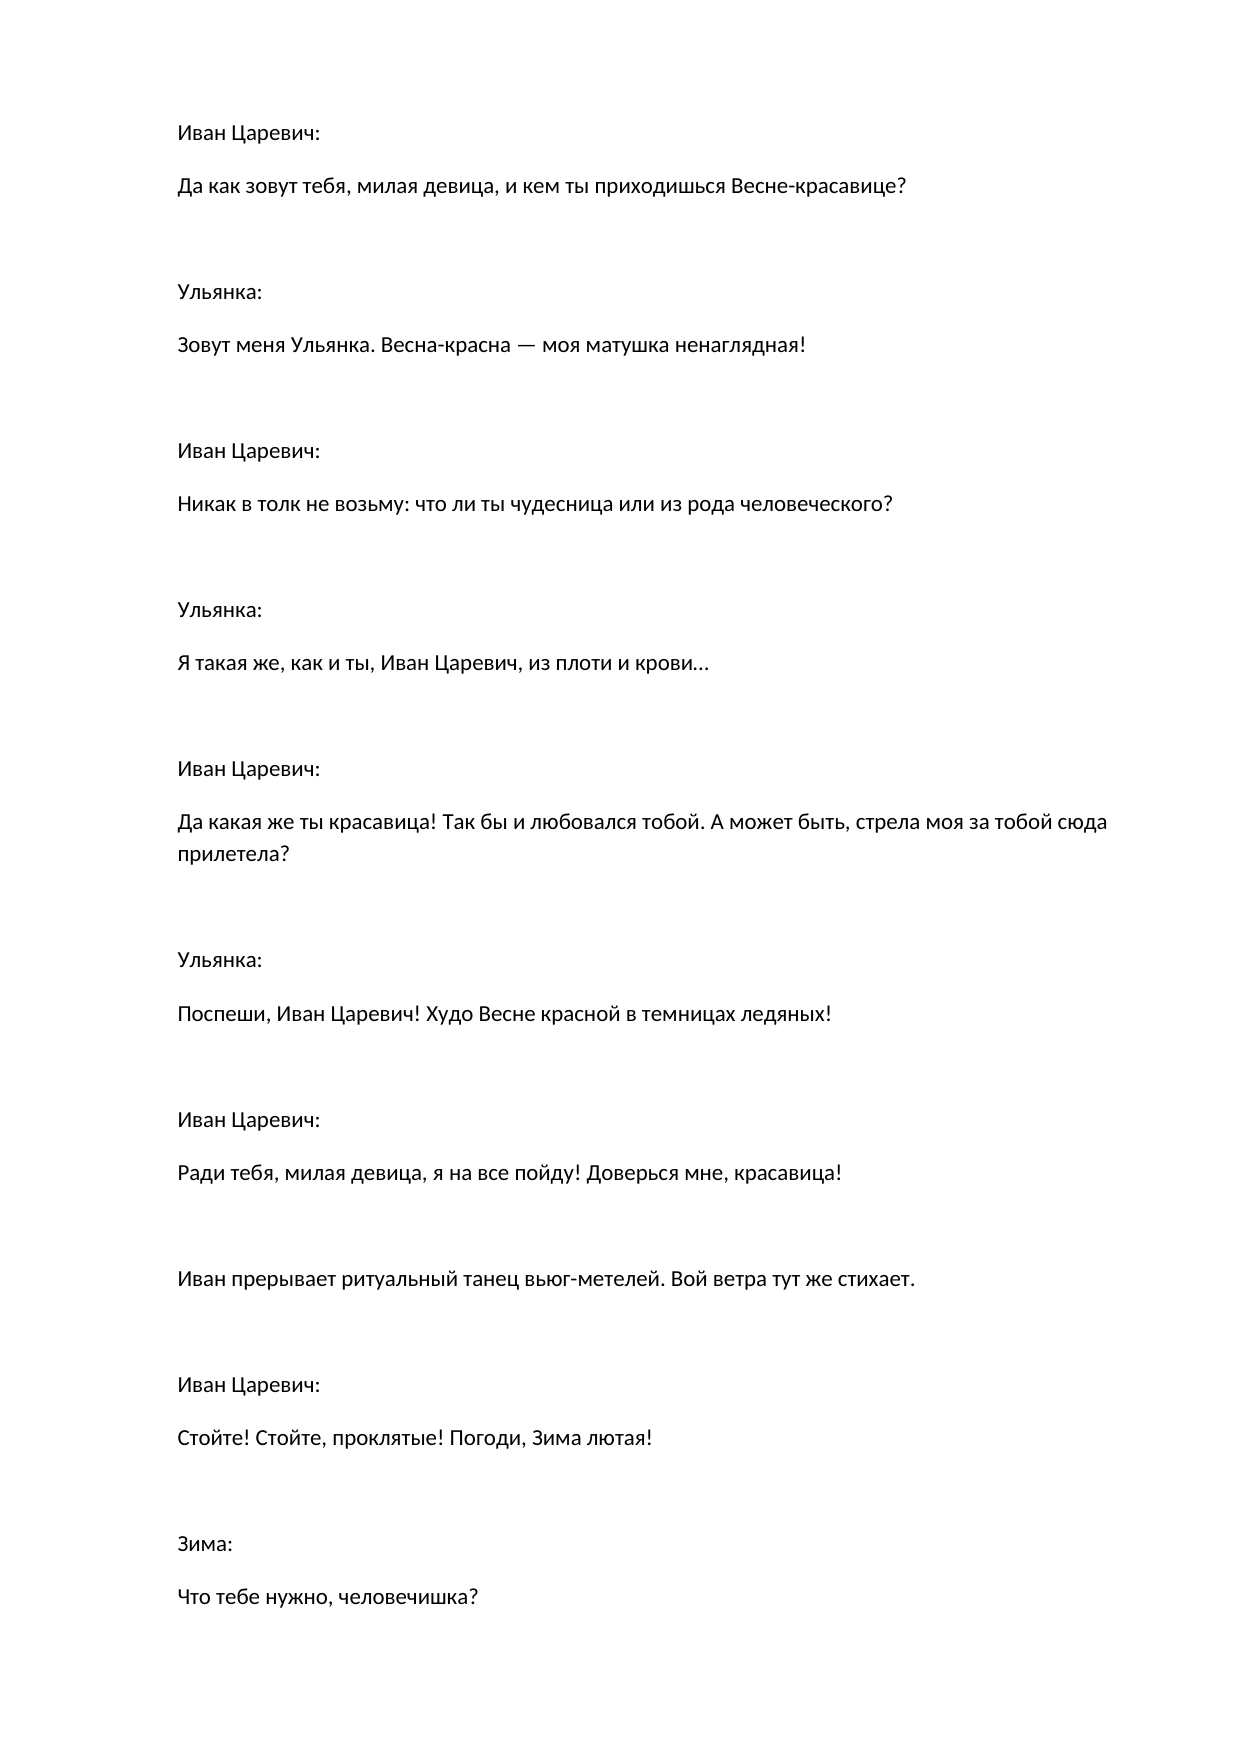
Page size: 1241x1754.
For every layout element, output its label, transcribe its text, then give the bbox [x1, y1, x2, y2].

text Зовут меня Ульянка. Весна-красна — моя матушка ненаглядная! [177, 330, 1152, 358]
text Да как зовут тебя, милая девица, и кем ты приходишься Весне-красавице? [177, 171, 1152, 199]
text Никак в толк не возьму: что ли ты чудесница или из рода человеческого? [177, 489, 1152, 517]
text Я такая же, как и ты, Иван Царевич, из плоти и крови… [177, 648, 1152, 676]
text Иван прерывает ритуальный танец вьюг-метелей. Вой ветра тут же стихает. [177, 1264, 1152, 1292]
text Ульянка: [177, 946, 1152, 974]
text Ради тебя, милая девица, я на все пойду! Доверься мне, красавица! [177, 1158, 1152, 1186]
text Иван Царевич: [177, 1105, 1152, 1133]
text Что тебе нужно, человечишка? [177, 1582, 1152, 1610]
text Да какая же ты красавица! Так бы и любовался тобой. А может быть, стрела моя за тобой сюда прилетела? [177, 807, 1152, 868]
text Ульянка: [177, 277, 1152, 305]
text Иван Царевич: [177, 436, 1152, 464]
text Иван Царевич: [177, 1370, 1152, 1398]
text Ульянка: [177, 595, 1152, 623]
text Поспеши, Иван Царевич! Худо Весне красной в темницах ледяных! [177, 999, 1152, 1027]
text Стойте! Стойте, проклятые! Погоди, Зима лютая! [177, 1423, 1152, 1451]
text Иван Царевич: [177, 754, 1152, 782]
text Зима: [177, 1529, 1152, 1557]
text Иван Царевич: [177, 118, 1152, 146]
